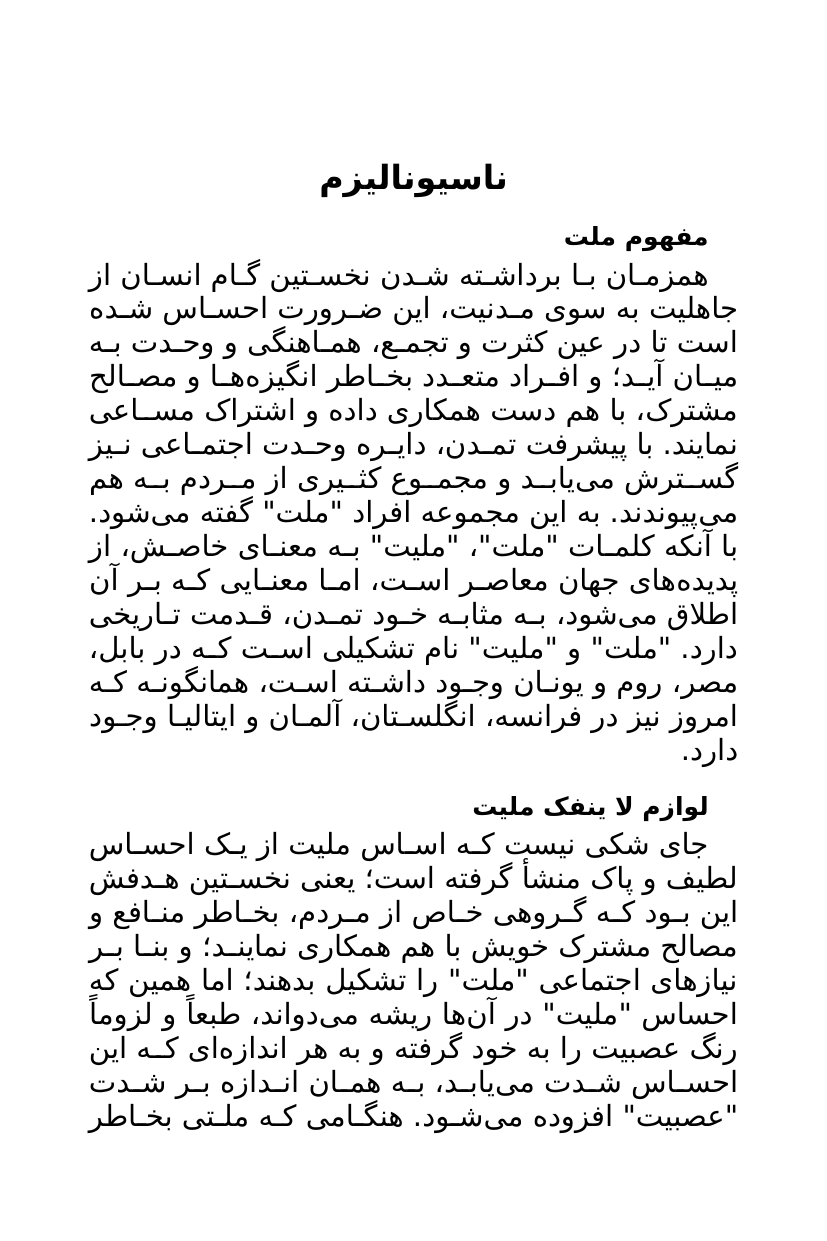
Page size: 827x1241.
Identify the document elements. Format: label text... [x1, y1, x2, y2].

text مفهوم ملت [89, 222, 708, 252]
text همزمان با برداشته شدن نخستین گام انسان از جاهلیت به سوى مدنیت، این ضرورت احساس شده است تا در عین کثرت و تجمع، هماهنگى و وحدت به میان آید؛ و افراد متعدد بخاطر انگیزه‌ها و مصالح مشترک، با هم دست همکاری داده و اشتراک مساعى نمایند. با پیشرفت تمدن، دایره وحدت اجتماعى نیز گسترش مى‌یابد و مجموع کثیرى از مردم به هم مى‌پیوندند. به این مجموعه افراد "ملت" گفته می‌شود. با آنکه کلمات "ملت"، "ملیت" به معنای خاصش، از پدیده‌های جهان معاصر است، اما معنایی که بر آن اطلاق می‌شود، به مثابه خود تمدن، قدمت تاریخى دارد. "ملت" و "ملیت" نام تشکیلى است که در بابل، مصر، روم و یونان وجود داشته است، همانگونه که امروز نیز در فرانسه، انگلستان، آلمان و ایتالیا وجود دارد. [89, 258, 738, 767]
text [89, 828, 738, 1133]
text ناسيوناليزم [89, 158, 738, 197]
text لوازم لا ينفک مليت [89, 792, 708, 821]
